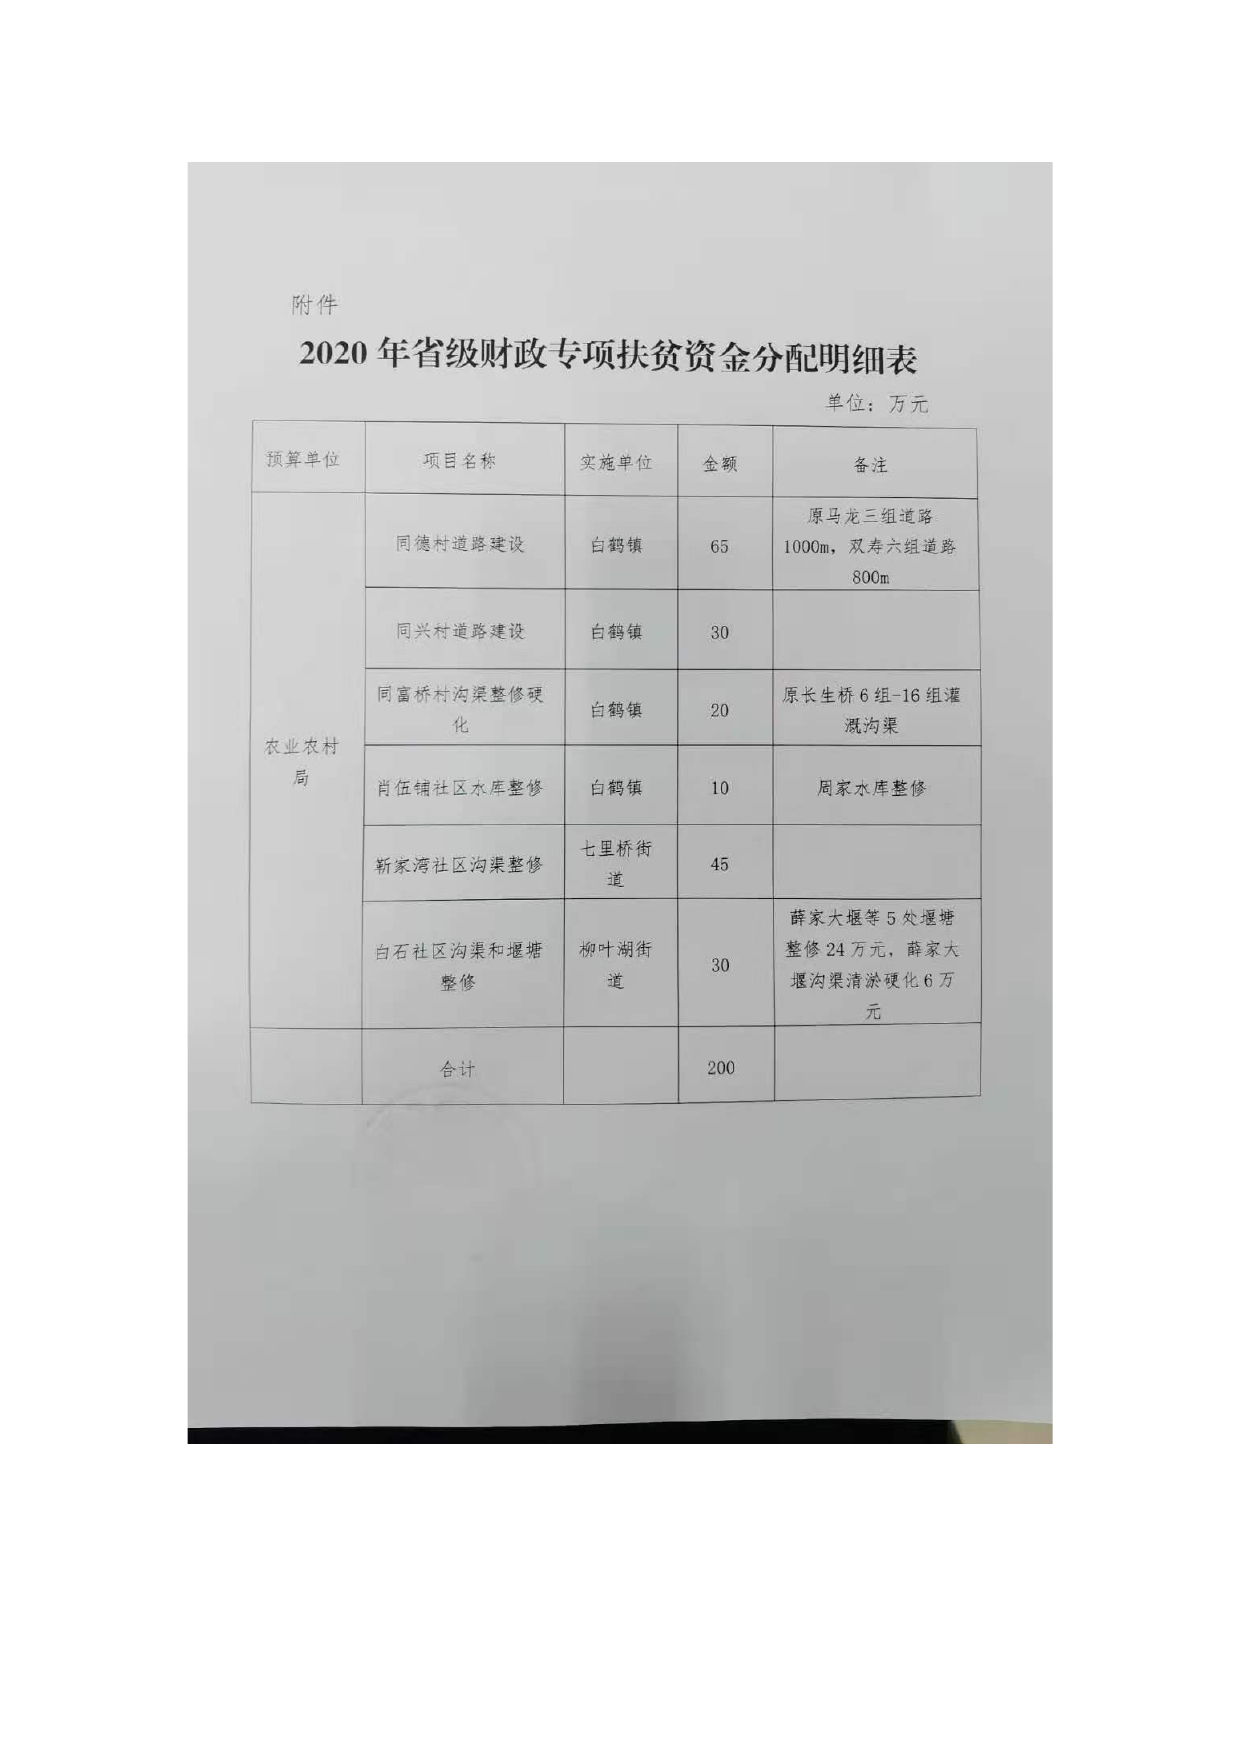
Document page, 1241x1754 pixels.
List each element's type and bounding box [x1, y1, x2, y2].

picture [187, 162, 1053, 1444]
